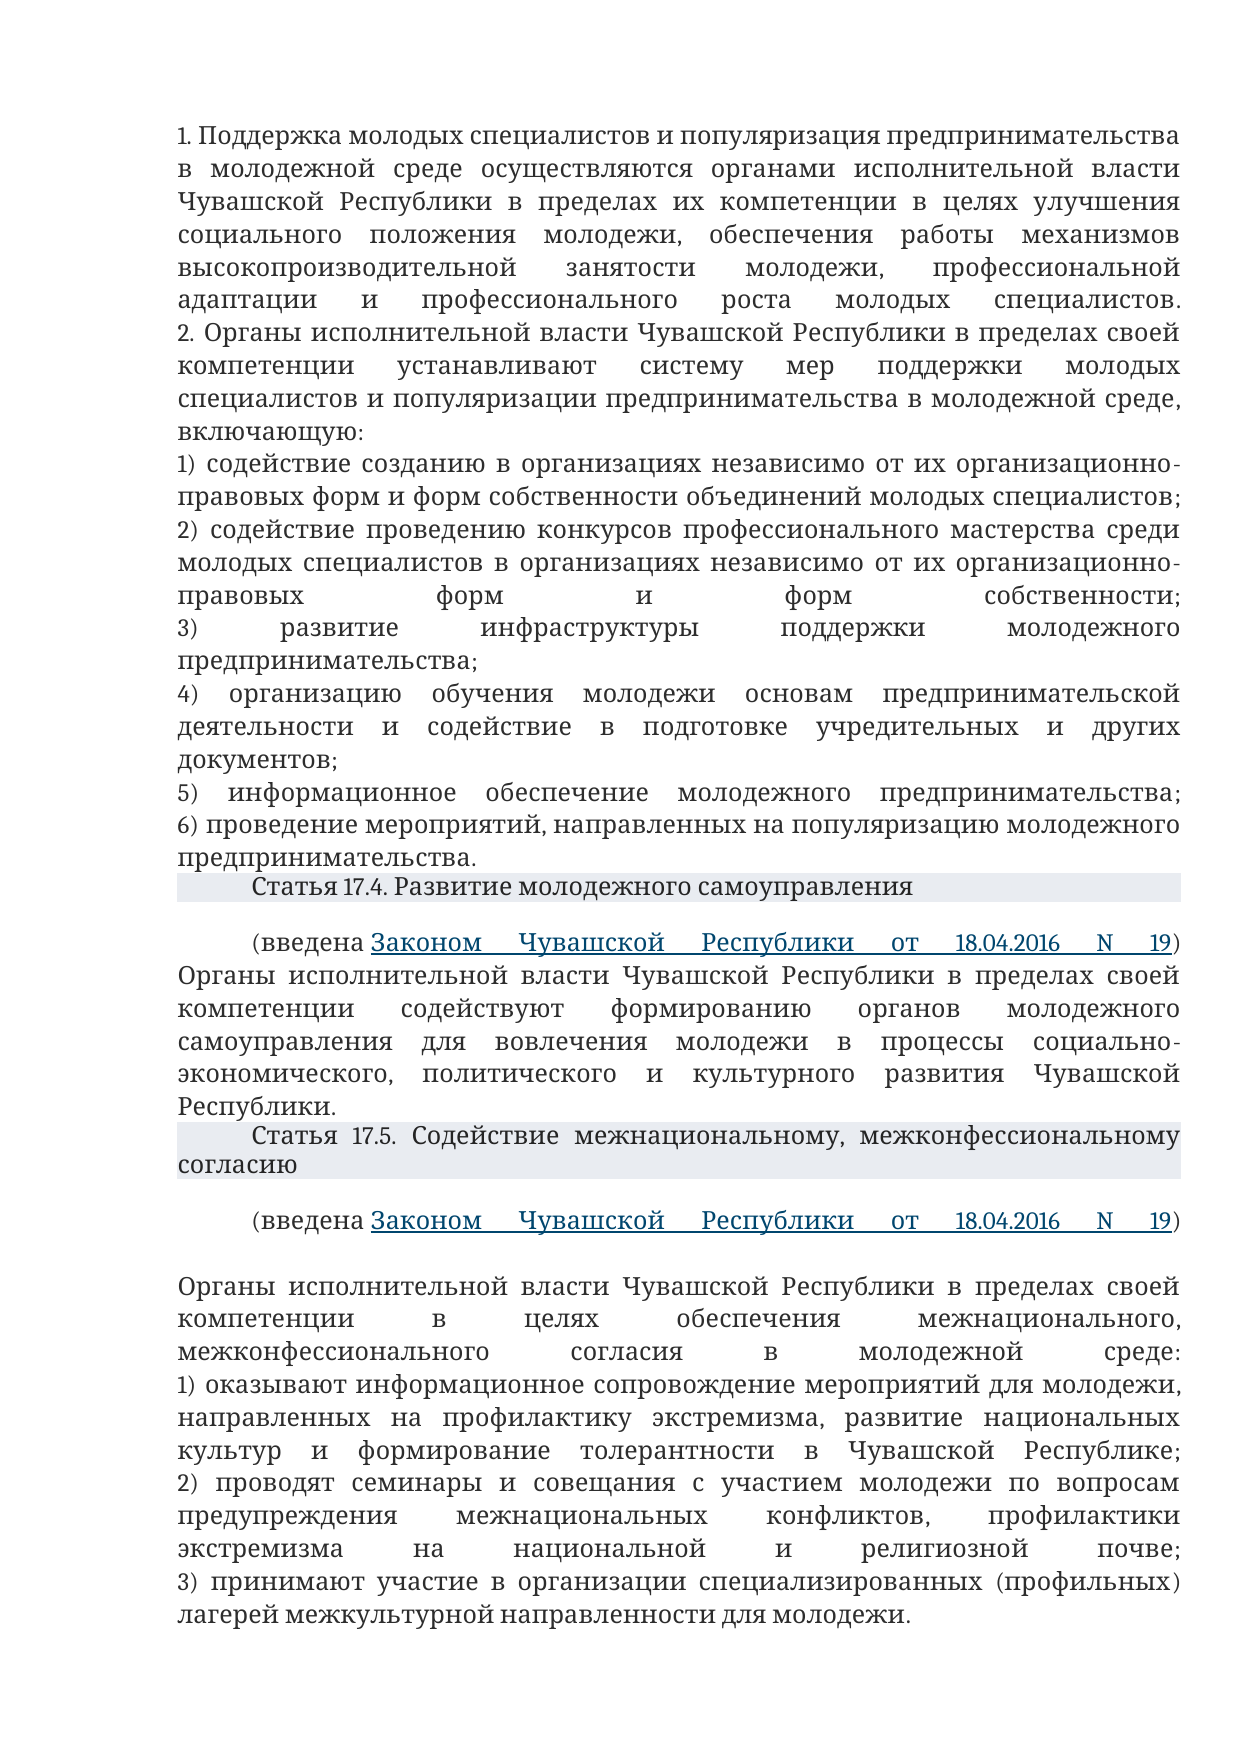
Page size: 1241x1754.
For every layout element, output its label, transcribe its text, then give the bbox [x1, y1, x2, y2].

text Статья 17.4. Развитие молодежного самоуправления [177, 873, 1181, 902]
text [177, 118, 1181, 873]
text (введена Законом Чувашской Республики от 18.04.2016 N 19) Органы исполнительной власти Чувашской Республики в пределах своей компетенции в целях обеспечения межнационального, межконфессионального согласия в молодежной среде: 1) оказывают информационное сопровождение мероприятий для молодежи, направленных на профилактику экстремизма, развитие национальных культур и формирование толерантности в Чувашской Республике; 2) проводят семинары и совещания с участием молодежи по вопросам предупреждения межнациональных конфликтов, профилактики экстремизма на национальной и религиозной почве; 3) принимают участие в организации специализированных (профильных) лагерей межкультурной направленности для молодежи. [177, 1203, 1181, 1629]
text (введена Законом Чувашской Республики от 18.04.2016 N 19) Органы исполнительной власти Чувашской Республики в пределах своей компетенции содействуют формированию органов молодежного самоуправления для вовлечения молодежи в процессы социально-экономического, политического и культурного развития Чувашской Республики. [177, 925, 1181, 1122]
text Статья 17.5. Содействие межнациональному, межконфессиональному согласию [177, 1122, 1181, 1179]
